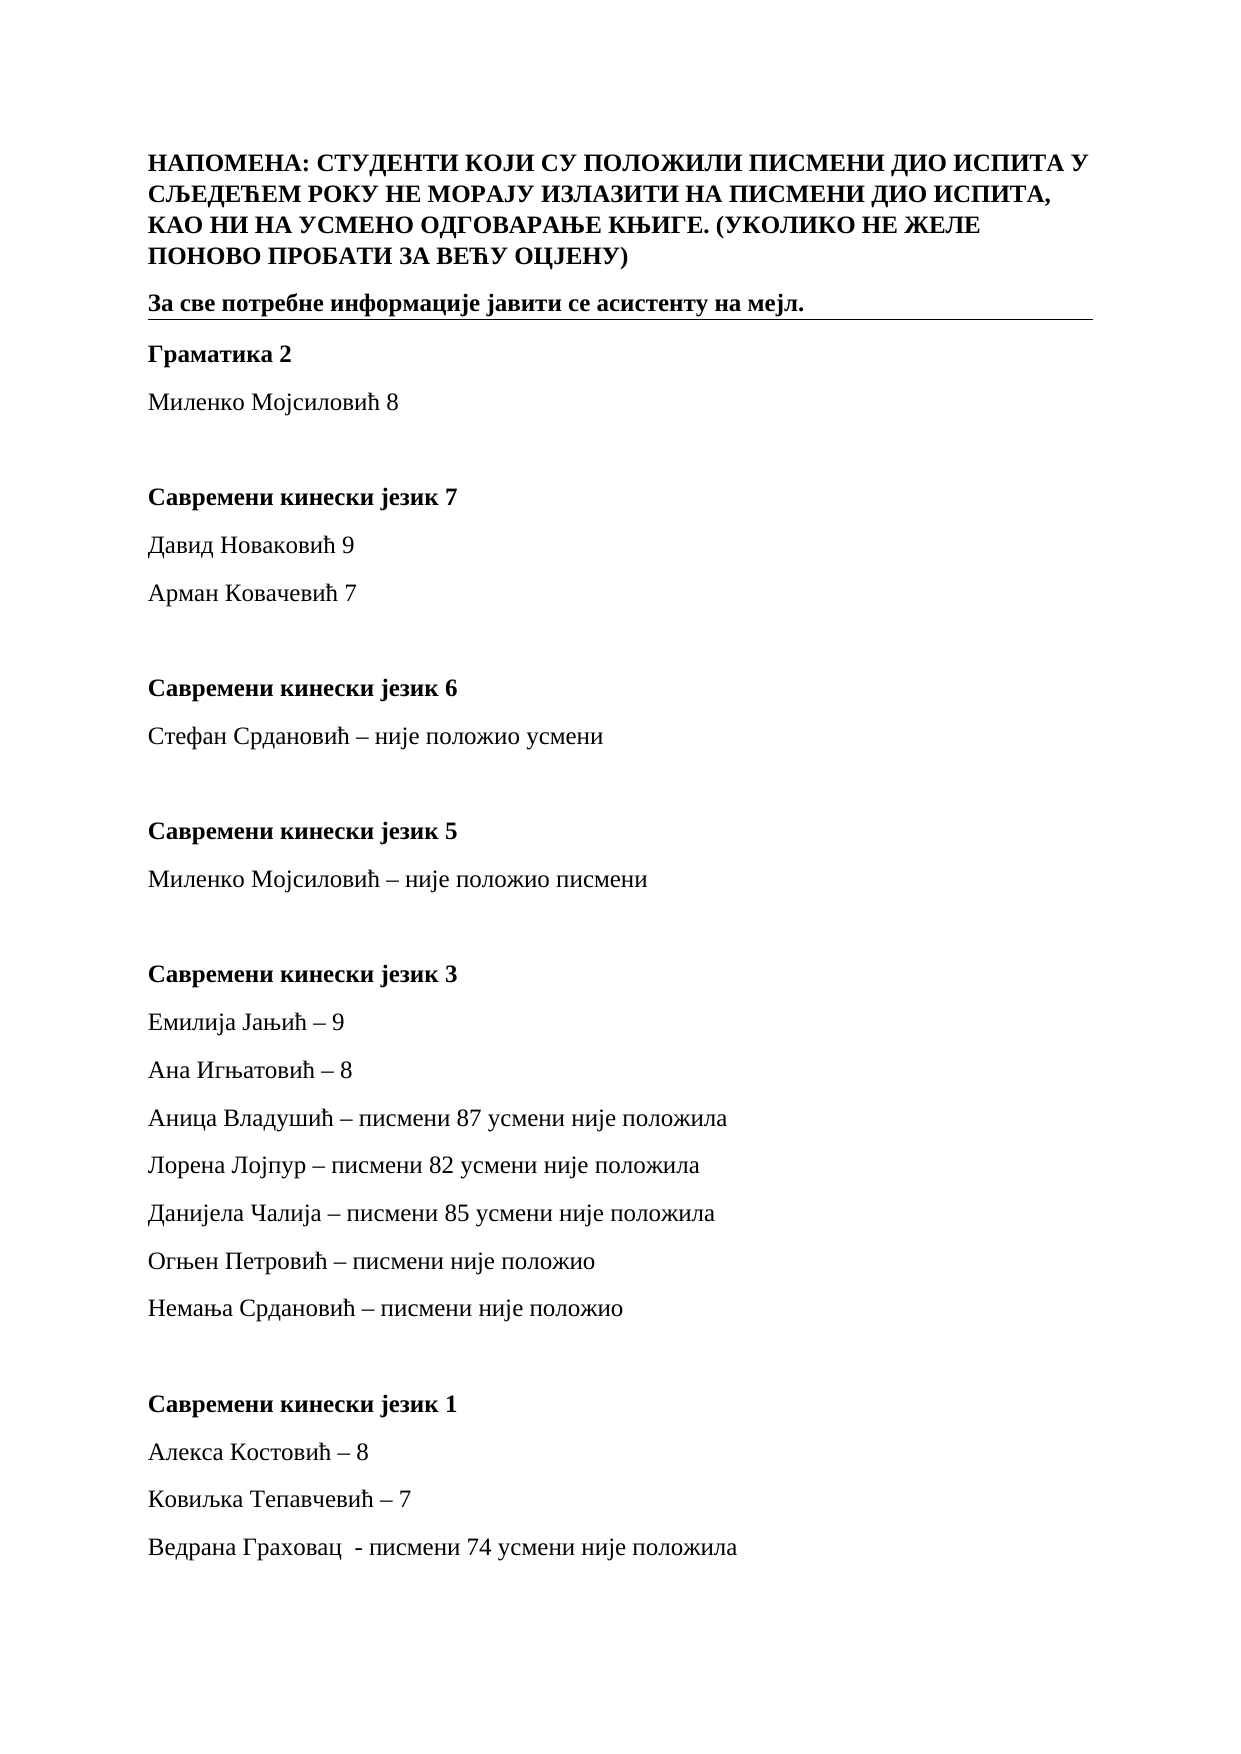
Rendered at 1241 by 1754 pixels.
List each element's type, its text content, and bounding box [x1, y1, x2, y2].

text Емилија Јањић – 9 [148, 1007, 1093, 1036]
text НАПОМЕНА: СТУДЕНТИ КОЈИ СУ ПОЛОЖИЛИ ПИСМЕНИ ДИО ИСПИТА У СЉЕДЕЋЕМ РОКУ НЕ МОРАЈУ ИЗЛАЗИТИ НА ПИСМЕНИ ДИО ИСПИТА, КАО НИ НА УСМЕНО ОДГОВАРАЊЕ КЊИГЕ. (УКОЛИКО НЕ ЖЕЛЕ ПОНОВО ПРОБАТИ ЗА ВЕЋУ ОЦЈЕНУ) [148, 148, 1093, 269]
text Ведрана Граховац - писмени 74 усмени није положила [148, 1532, 1093, 1561]
text Савремени кинески језик 5 [148, 816, 1093, 845]
text Савремени кинески језик 6 [148, 673, 1093, 702]
text Миленко Мојсиловић – није положио писмени [148, 864, 1093, 893]
text За све потребне информације јавити се асистенту на мејл. [148, 288, 1093, 319]
text Стефан Срдановић – није положио усмени [148, 721, 1093, 750]
text Арман Ковачевић 7 [148, 578, 1093, 607]
text Ковиљка Тепавчевић – 7 [148, 1484, 1093, 1513]
text Огњен Петровић – писмени није положио [148, 1246, 1093, 1274]
text Савремени кинески језик 3 [148, 959, 1093, 988]
text Ана Игњатовић – 8 [148, 1055, 1093, 1084]
text Граматика 2 [148, 339, 1093, 368]
text Данијела Чалија – писмени 85 усмени није положила [148, 1198, 1093, 1227]
text Савремени кинески језик 1 [148, 1389, 1093, 1418]
text Миленко Мојсиловић 8 [148, 387, 1093, 416]
text Савремени кинески језик 7 [148, 482, 1093, 511]
text Давид Новаковић 9 [148, 530, 1093, 559]
text Аница Владушић – писмени 87 усмени није положила [148, 1103, 1093, 1131]
text Немања Срдановић – писмени није положио [148, 1293, 1093, 1322]
text Алекса Костовић – 8 [148, 1437, 1093, 1465]
text Лорена Лојпур – писмени 82 усмени није положила [148, 1150, 1093, 1179]
